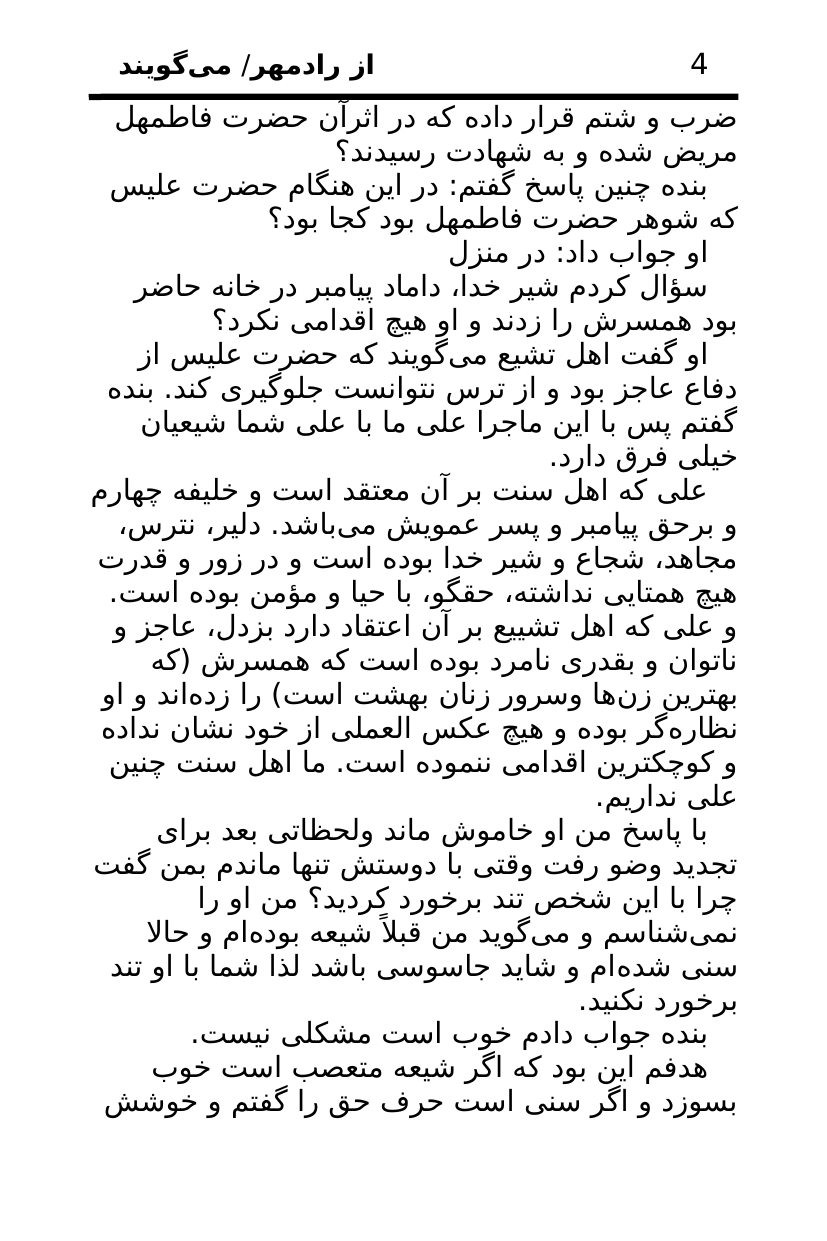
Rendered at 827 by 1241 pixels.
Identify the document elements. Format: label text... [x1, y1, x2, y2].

text بنده چنین پاسخ گفتم: در این هنگام حضرت علیس که شوهر حضرت فاطمهل بود کجا بود؟ [89, 168, 738, 236]
text علی که اهل سنت بر آن معتقد است و خلیفه چهارم و برحق پیامبر و پسر عمویش می‌باشد. دلیر، نترس، مجاهد، شجاع و شیر خدا بوده است و در زور و قدرت هیچ همتایی نداشته، حقگو، با حیا و مؤمن بوده است. و علی که اهل تشییع بر آن اعتقاد دارد بزدل، عاجز و ناتوان و بقدری نامرد بوده است که همسرش (که بهترین زن‌ها وسرور زنان بهشت است) را زده‌اند و او نظاره‌گر بوده و هیچ عکس العملی از خود نشان نداده و کوچکترین اقدامی ننموده است. ما اهل سنت چنین علی نداریم. [89, 473, 738, 813]
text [89, 1051, 738, 1119]
text بنده جواب دادم خوب است مشکلی نیست. [89, 1017, 738, 1051]
text با پاسخ من او خاموش ماند ولحظاتی بعد برای تجدید وضو رفت وقتی با دوستش تنها ماندم بمن گفت چرا با این شخص تند برخورد کردید؟ من او را نمی‌شناسم و می‌گوید من قبلاً شیعه بوده‌ام و حالا سنی شده‌ام و شاید جاسوسی باشد لذا شما با او تند برخورد نکنید. [89, 813, 738, 1017]
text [89, 100, 738, 168]
text او جواب داد: در منزل [89, 236, 738, 270]
text او گفت اهل تشیع می‌گویند که حضرت علیس از دفاع عاجز بود و از ترس نتوانست جلوگیری کند. بنده گفتم پس با این ماجرا علی ما با علی شما شیعیان خیلی فرق دارد. [89, 338, 738, 473]
text سؤال کردم شیر خدا، داماد پیامبر در خانه حاضر بود همسرش را زدند و او هیچ اقدامی نکرد؟ [89, 270, 738, 338]
